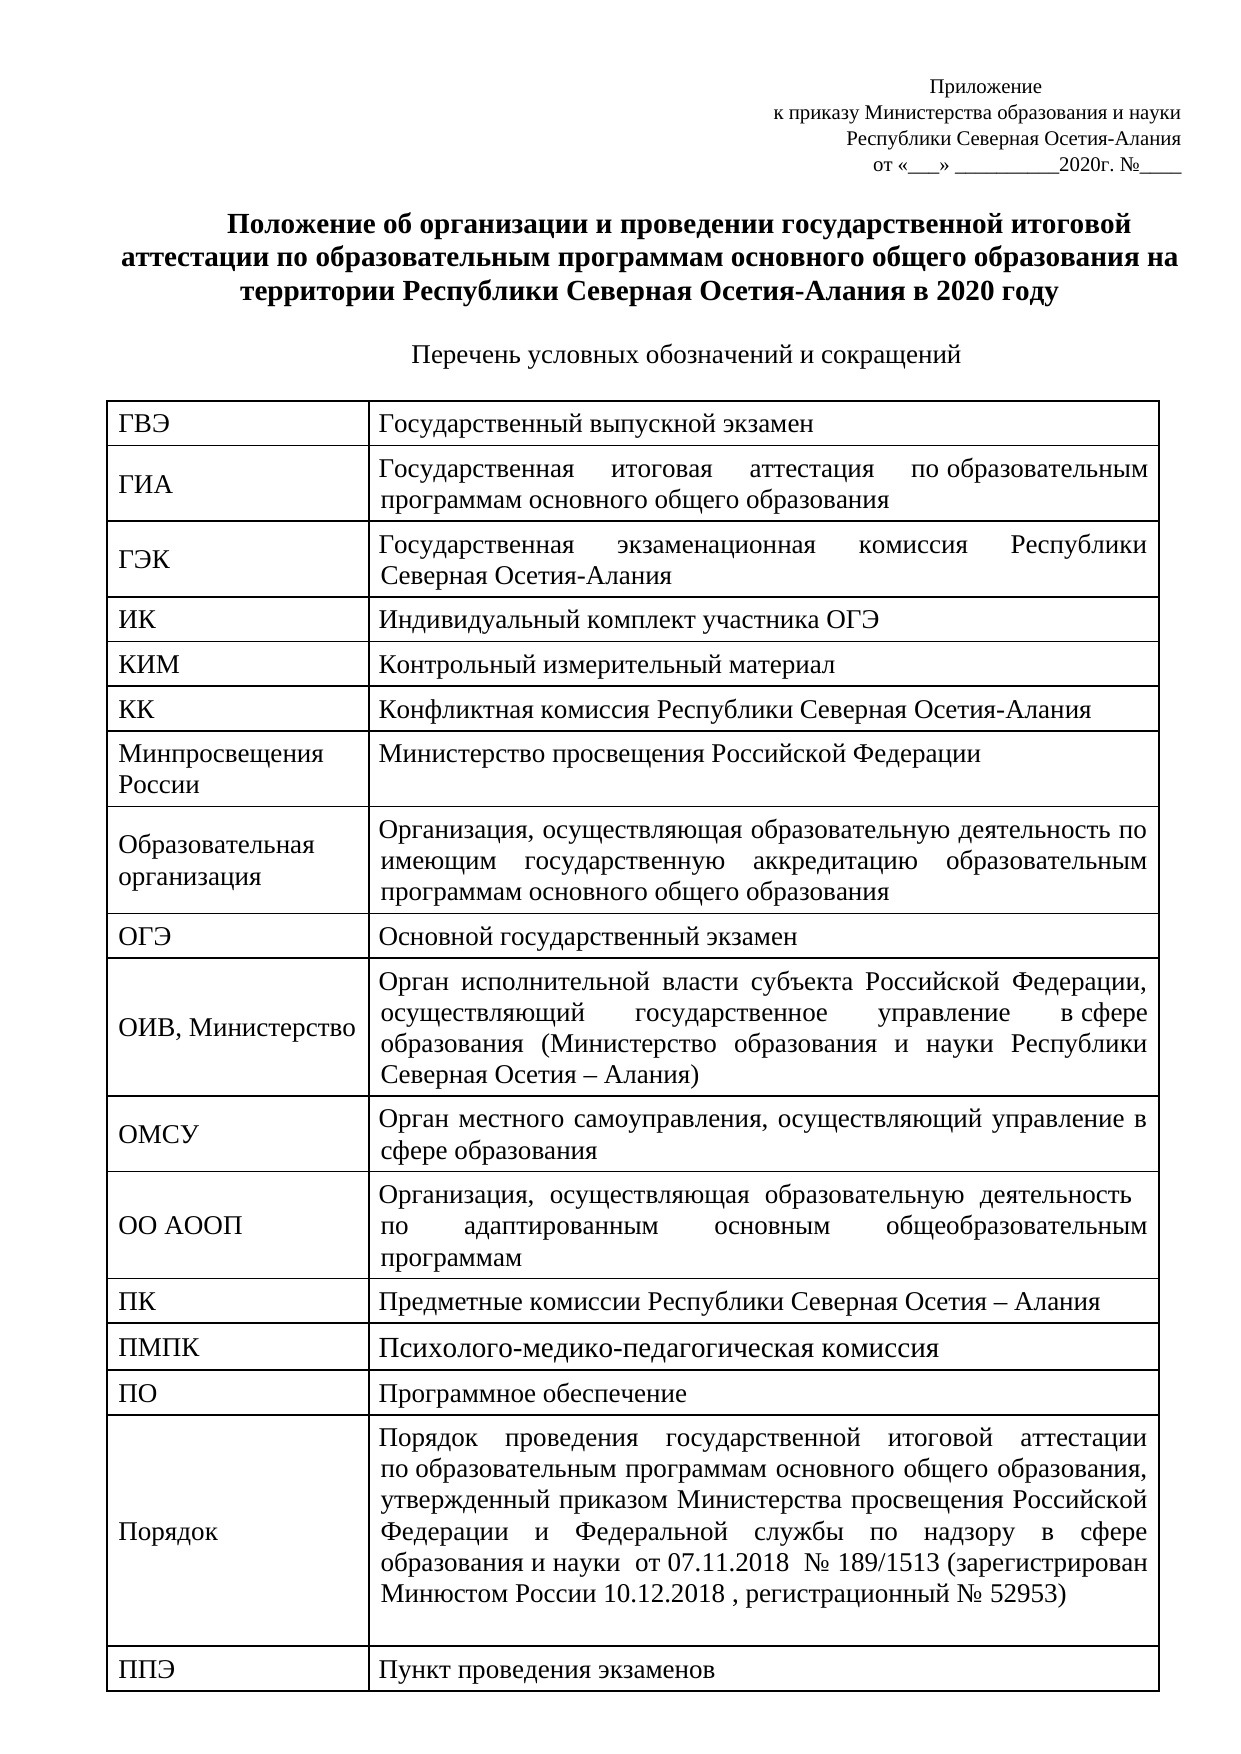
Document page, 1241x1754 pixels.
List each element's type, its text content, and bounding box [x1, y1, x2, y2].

text от «___» __________2020г. №____ [118, 152, 1181, 176]
table_cell Программное обеспечение [370, 1371, 1158, 1414]
table_cell Минпросвещения России [108, 732, 368, 806]
table_cell КИМ [108, 642, 368, 685]
table_cell ГИА [108, 446, 368, 520]
text Положение об организации и проведении государственной итоговой аттестации по образовательным программам основного общего образования на территории Республики Северная Осетия-Алания в 2020 году [118, 206, 1181, 307]
table_cell ПО [108, 1371, 368, 1414]
table_cell Государственная экзаменационная комиссия Республики Северная Осетия-Алания [370, 522, 1158, 596]
table_cell Индивидуальный комплект участника ОГЭ [370, 598, 1158, 641]
table_header Государственный выпускной экзамен [370, 402, 1158, 445]
text Перечень условных обозначений и сокращений [118, 338, 1181, 369]
table_cell ОМСУ [108, 1097, 368, 1171]
table_cell ППЭ [108, 1647, 368, 1690]
table_cell Организация, осуществляющая образовательную деятельность по адаптированным основным общеобразовательным программам [370, 1172, 1158, 1278]
text Приложение [118, 74, 1181, 98]
table_cell Организация, осуществляющая образовательную деятельность по имеющим государственную аккредитацию образовательным программам основного общего образования [370, 807, 1158, 912]
table_cell Конфликтная комиссия Республики Северная Осетия-Алания [370, 687, 1158, 730]
table_cell Министерство просвещения Российской Федерации [370, 732, 1158, 806]
table_cell ОО АООП [108, 1172, 368, 1278]
table_cell Пункт проведения экзаменов [370, 1647, 1158, 1690]
table_cell Контрольный измерительный материал [370, 642, 1158, 685]
table_cell Государственная итоговая аттестация по образовательным программам основного общего образования [370, 446, 1158, 520]
table_cell ОИВ, Министерство [108, 959, 368, 1095]
table_cell Образовательная организация [108, 807, 368, 912]
table_cell ИК [108, 598, 368, 641]
table_cell Орган местного самоуправления, осуществляющий управление в сфере образования [370, 1097, 1158, 1171]
table_cell Порядок проведения государственной итоговой аттестации по образовательным программам основного общего образования, утвержденный приказом Министерства просвещения Российской Федерации и Федеральной службы по надзору в сфере образования и науки от 07.11.2018 № 189/1513 (зарегистрирован Минюстом России 10.12.2018 , регистрационный № 52953) [370, 1416, 1158, 1645]
text к приказу Министерства образования и науки [118, 100, 1181, 124]
table_cell ПК [108, 1279, 368, 1322]
table_cell ПМПК [108, 1324, 368, 1369]
table_cell Орган исполнительной власти субъекта Российской Федерации, осуществляющий государственное управление в сфере образования (Министерство образования и науки Республики Северная Осетия – Алания) [370, 959, 1158, 1095]
table_cell Психолого-медико-педагогическая комиссия [370, 1324, 1158, 1369]
table_cell Предметные комиссии Республики Северная Осетия – Алания [370, 1279, 1158, 1322]
text Республики Северная Осетия-Алания [118, 126, 1181, 150]
table_header ГВЭ [108, 402, 368, 445]
table_cell ОГЭ [108, 914, 368, 957]
table_cell ГЭК [108, 522, 368, 596]
table_cell Основной государственный экзамен [370, 914, 1158, 957]
table_cell Порядок [108, 1416, 368, 1645]
table_cell КК [108, 687, 368, 730]
